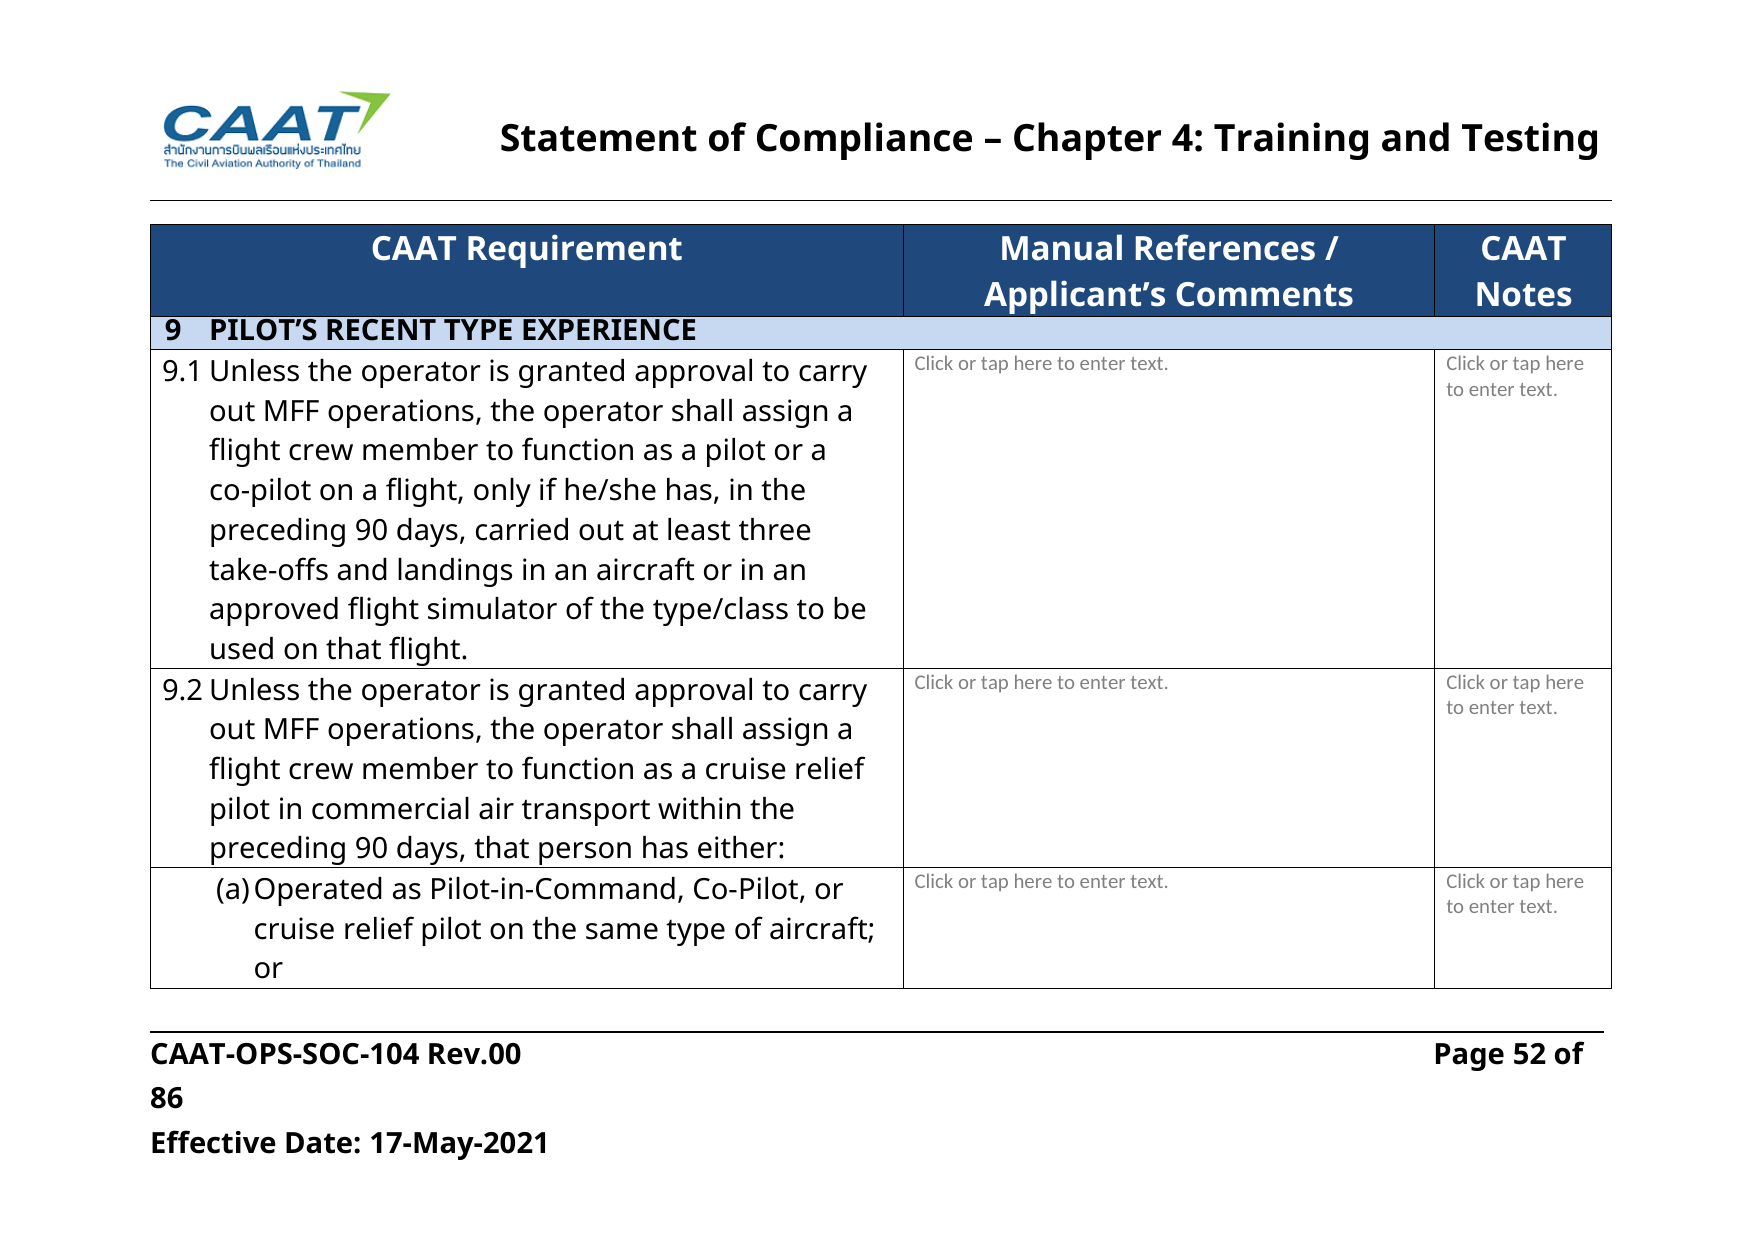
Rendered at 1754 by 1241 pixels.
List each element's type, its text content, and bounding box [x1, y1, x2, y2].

table_header Manual References / Applicant’s Comments [904, 225, 1434, 316]
table_cell 9.2 Unless the operator is granted approval to carry out MFF operations, the operator shall assign a flight crew member to function as a cruise relief pilot in commercial air transport within the preceding 90 days, that person has either: [151, 669, 903, 867]
table_cell Operated as Pilot-in-Command, Co-Pilot, or cruise relief pilot on the same type of aircraft; or [151, 868, 903, 987]
picture [161, 86, 392, 175]
table_header CAAT Notes [1435, 225, 1611, 316]
table_cell 9.1 Unless the operator is granted approval to carry out MFF operations, the operator shall assign a flight crew member to function as a pilot or a co-pilot on a flight, only if he/she has, in the preceding 90 days, carried out at least three take-offs and landings in an aircraft or in an approved flight simulator of the type/class to be used on that flight. [151, 350, 903, 668]
table_header CAAT Requirement [151, 225, 903, 316]
table_cell 9 PILOT’S RECENT TYPE EXPERIENCE [151, 317, 1611, 349]
